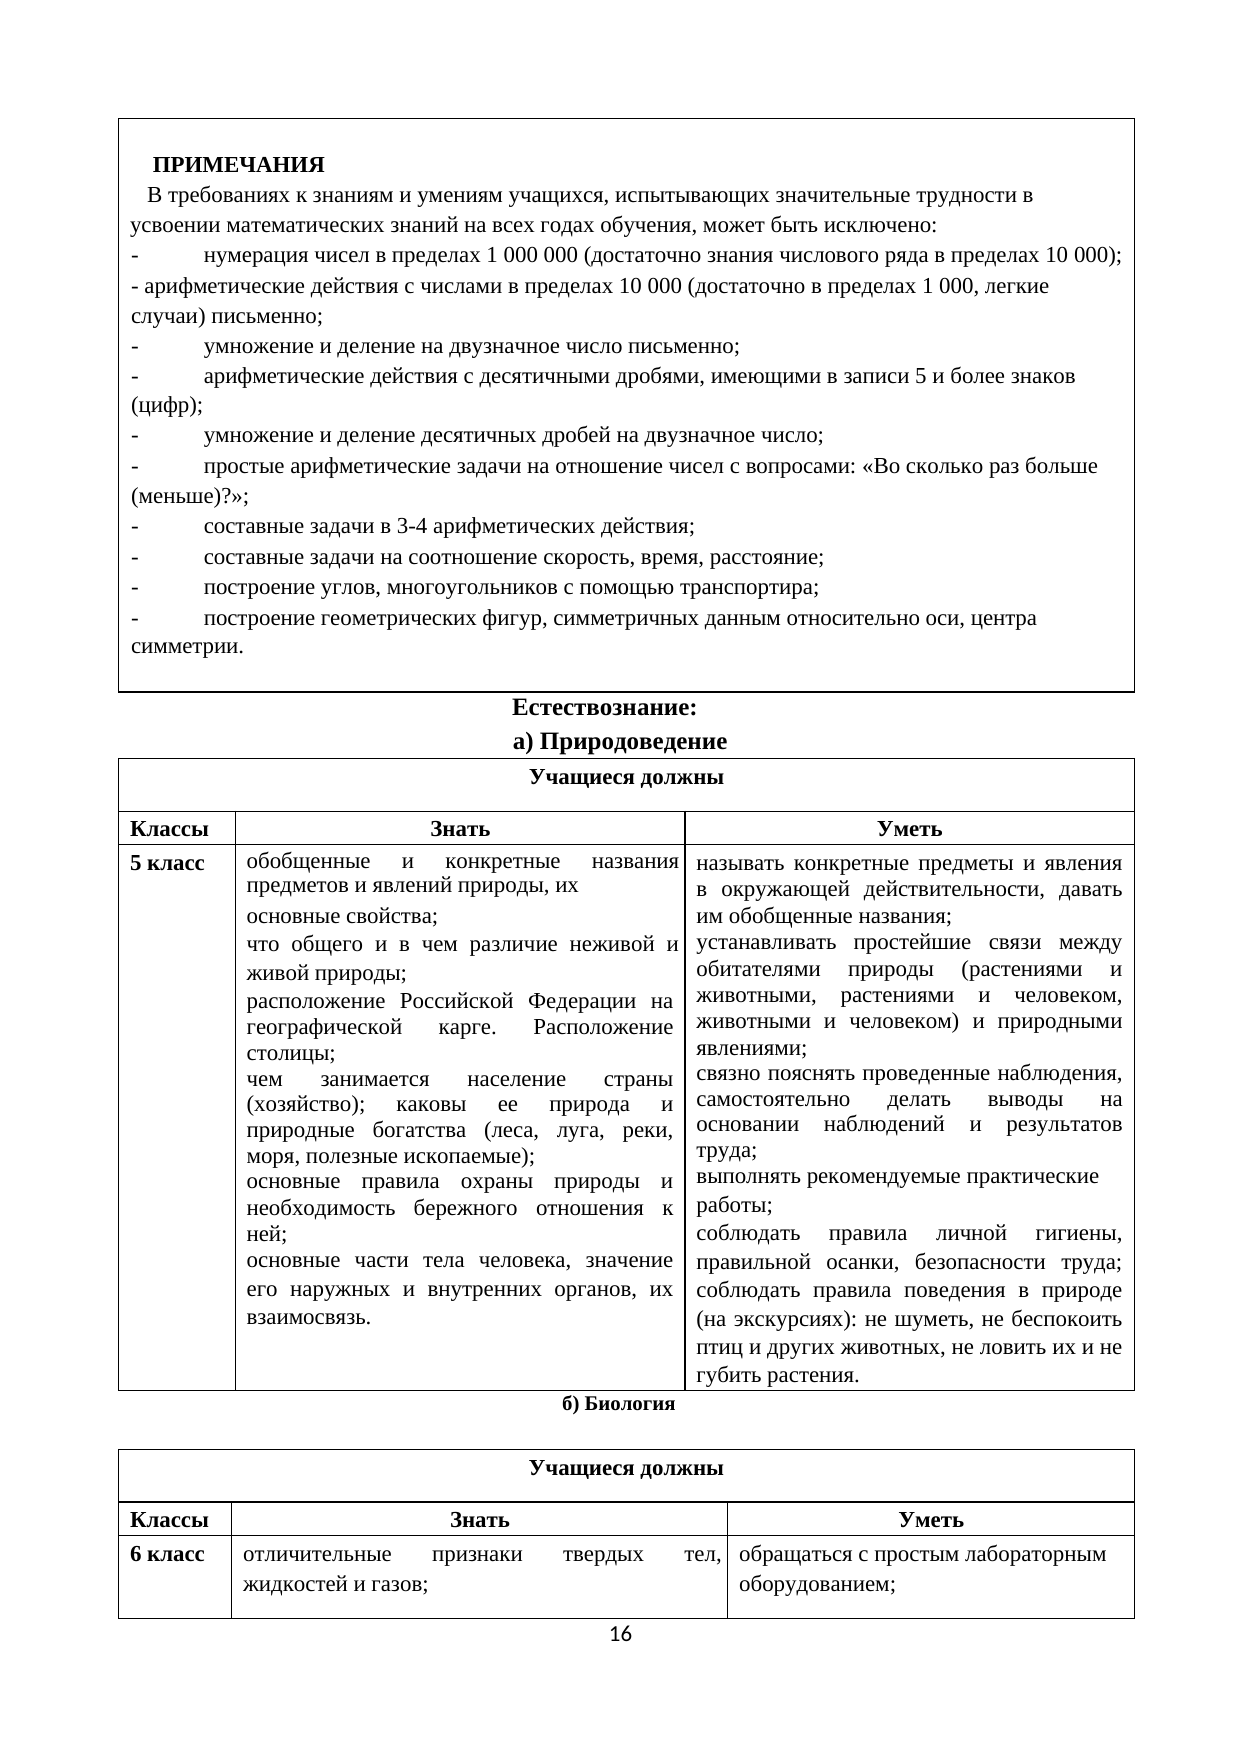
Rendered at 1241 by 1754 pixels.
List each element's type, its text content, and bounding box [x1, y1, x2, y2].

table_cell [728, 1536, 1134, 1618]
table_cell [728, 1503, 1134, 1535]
text Естествознание: [118, 693, 1127, 721]
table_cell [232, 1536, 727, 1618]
text а) Природоведение [118, 726, 727, 755]
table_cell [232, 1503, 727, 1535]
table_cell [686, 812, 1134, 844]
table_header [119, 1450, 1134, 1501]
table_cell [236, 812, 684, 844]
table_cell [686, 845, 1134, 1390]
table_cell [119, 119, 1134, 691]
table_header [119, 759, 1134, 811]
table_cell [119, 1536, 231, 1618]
text б) Биология [118, 1391, 1127, 1415]
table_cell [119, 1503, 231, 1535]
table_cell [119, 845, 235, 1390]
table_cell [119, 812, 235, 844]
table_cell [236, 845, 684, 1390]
